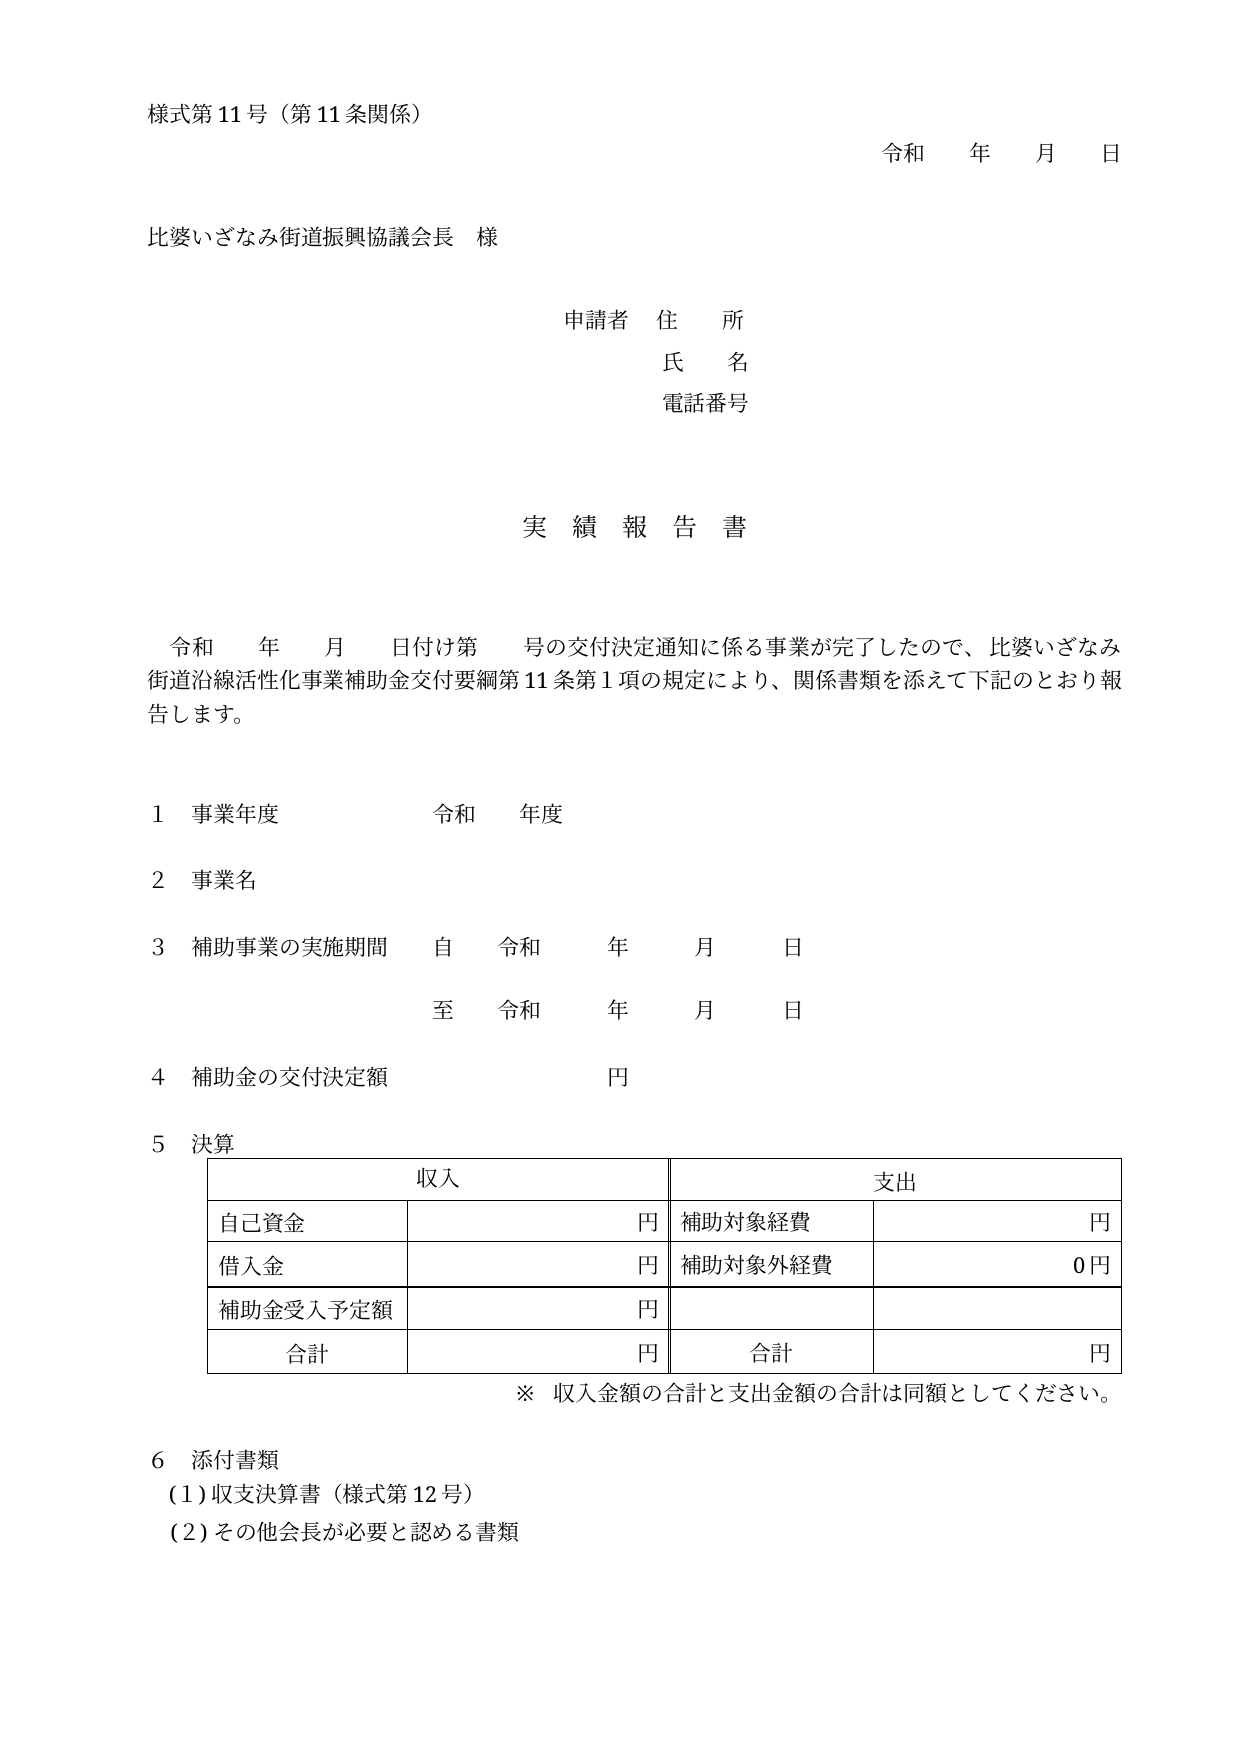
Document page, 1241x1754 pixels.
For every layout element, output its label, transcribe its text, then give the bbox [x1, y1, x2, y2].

table_cell 円 [408, 1288, 668, 1329]
table_cell 借入金 [208, 1242, 407, 1286]
list 収入金額の合計と支出金額の合計は同額としてください。 [190, 1374, 1122, 1408]
text (２) その他会長が必要と認める書類 [170, 1512, 1122, 1549]
table_cell 自己資金 [208, 1201, 407, 1241]
table_cell 円 [874, 1201, 1121, 1241]
table_cell 円 [408, 1242, 668, 1286]
text 様式第11号（第11条関係） [148, 97, 1122, 128]
text ６ 添付書類 [148, 1441, 1122, 1474]
text ３ 補助事業の実施期間 自 令和 年 月 日 [148, 928, 1122, 962]
table_header 収入 [208, 1159, 668, 1200]
table_cell 合計 [208, 1330, 407, 1373]
table_cell 補助対象経費 [671, 1201, 873, 1241]
table_cell 補助金受入予定額 [208, 1288, 407, 1329]
text 令和 年 月 日 [148, 128, 1122, 170]
text ４ 補助金の交付決定額 円 [148, 1058, 1122, 1092]
table_cell [874, 1288, 1121, 1329]
table_cell 円 [408, 1201, 668, 1241]
text (１) 収支決算書（様式第12号） [169, 1474, 1122, 1512]
table_cell 円 [408, 1330, 668, 1373]
table_cell 合計 [671, 1330, 873, 1373]
text ５ 決算 [148, 1125, 1122, 1158]
table_header 支出 [671, 1159, 1121, 1200]
text 申請者 住 所 [148, 295, 1122, 337]
text ２ 事業名 [148, 862, 1122, 895]
text 実 績 報 告 書 [148, 503, 1122, 545]
text 比婆いざなみ街道振興協議会長 様 [148, 212, 1122, 253]
text 氏 名 [148, 337, 1122, 378]
text 至 令和 年 月 日 [148, 992, 1122, 1025]
table_cell 円 [874, 1330, 1121, 1373]
text １ 事業年度 令和 年度 [148, 795, 1122, 828]
table_cell 0円 [874, 1242, 1121, 1286]
table_cell 補助対象外経費 [671, 1242, 873, 1286]
text 令和 年 月 日付け第 号の交付決定通知に係る事業が完了したので、比婆いざなみ街道沿線活性化事業補助金交付要綱第11条第１項の規定により、関係書類を添えて下記のとおり報告します。 [148, 628, 1122, 728]
table_cell [671, 1288, 873, 1329]
text 電話番号 [148, 378, 1122, 420]
